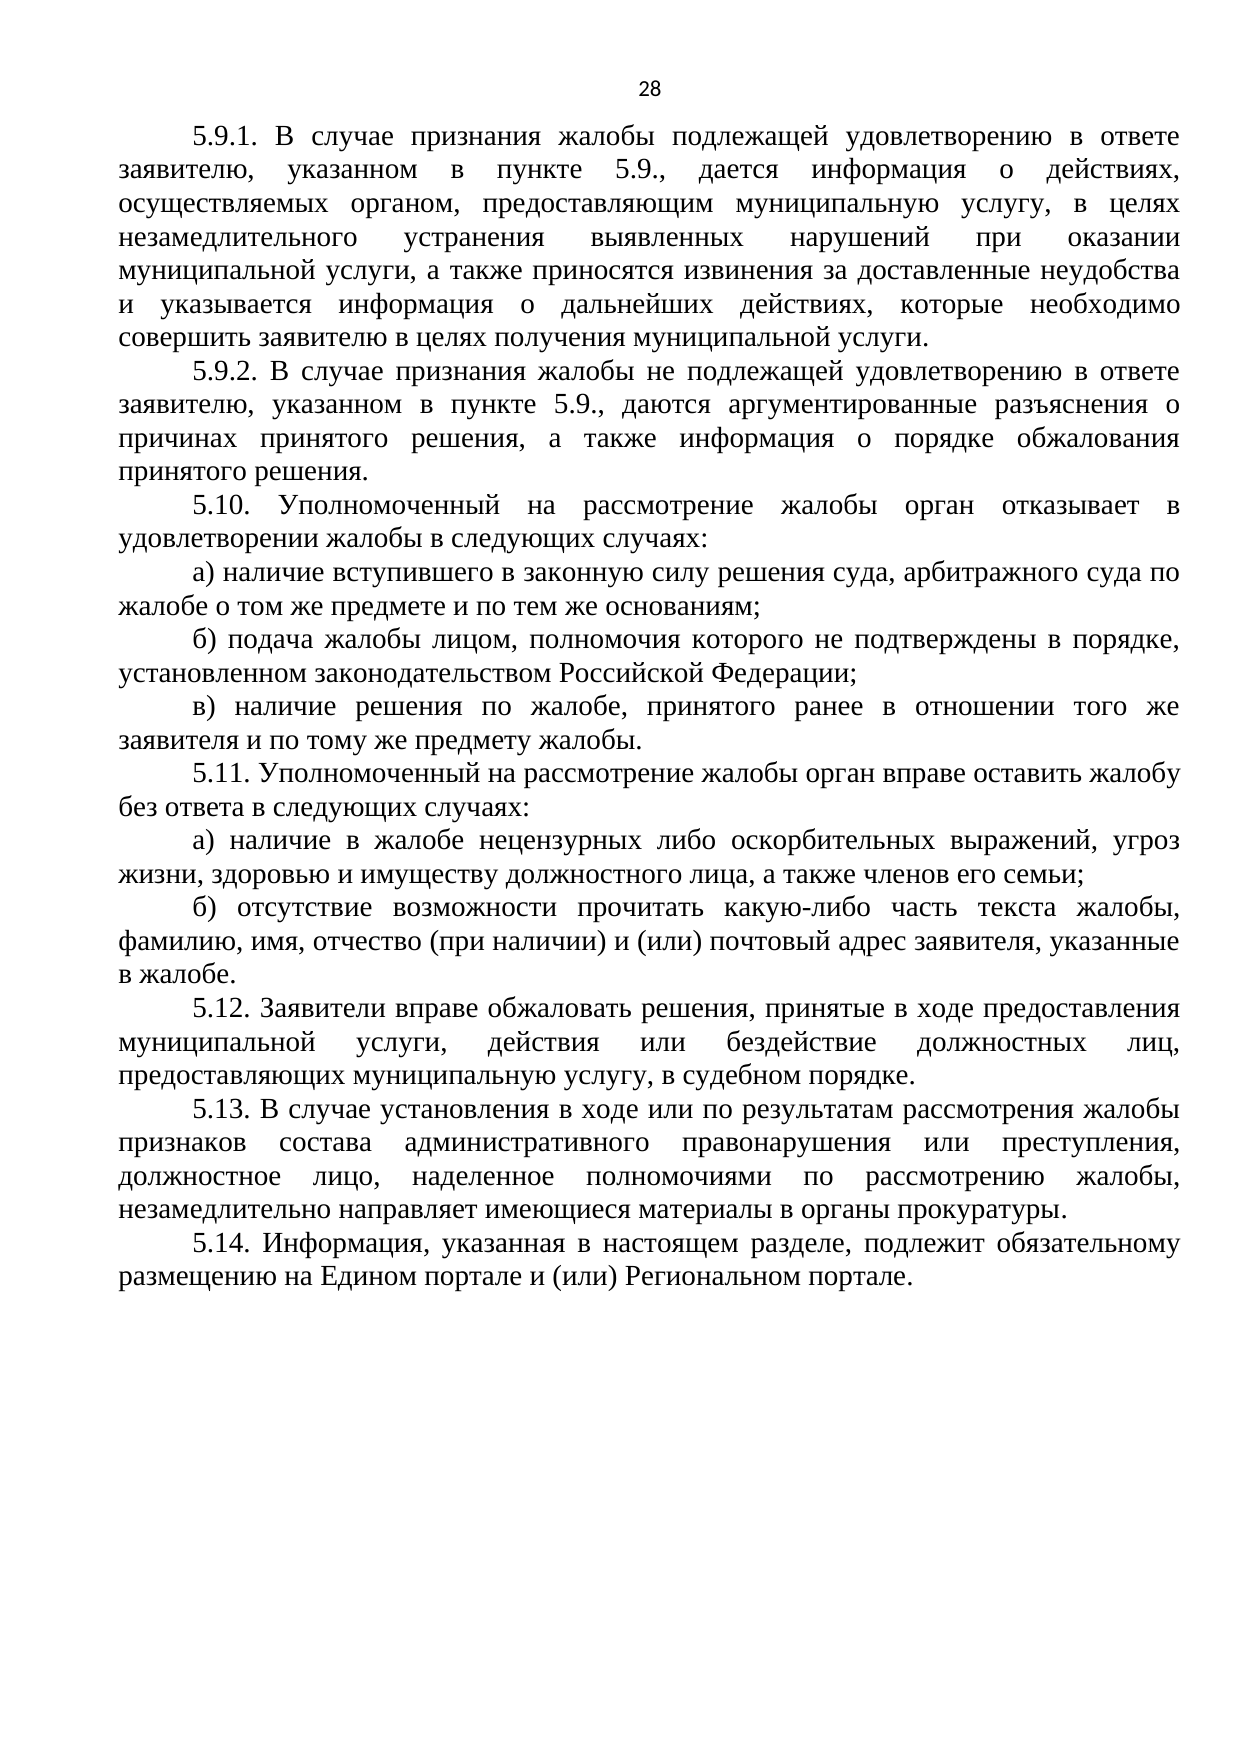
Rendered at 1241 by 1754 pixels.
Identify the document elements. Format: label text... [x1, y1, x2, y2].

text 5.10. Уполномоченный на рассмотрение жалобы орган отказывает в удовлетворении жалобы в следующих случаях: [118, 487, 1181, 554]
text 5.14. Информация, указанная в настоящем разделе, подлежит обязательному размещению на Едином портале и (или) Региональном портале. [118, 1225, 1181, 1292]
text 5.9.1. В случае признания жалобы подлежащей удовлетворению в ответе заявителю, указанном в пункте 5.9., дается информация о действиях, осуществляемых органом, предоставляющим муниципальную услугу, в целях незамедлительного устранения выявленных нарушений при оказании муниципальной услуги, а также приносятся извинения за доставленные неудобства и указывается информация о дальнейших действиях, которые необходимо совершить заявителю в целях получения муниципальной услуги. [118, 118, 1181, 353]
text 5.9.2. В случае признания жалобы не подлежащей удовлетворению в ответе заявителю, указанном в пункте 5.9., даются аргументированные разъяснения о причинах принятого решения, а также информация о порядке обжалования принятого решения. [118, 353, 1181, 487]
text б) подача жалобы лицом, полномочия которого не подтверждены в порядке, установленном законодательством Российской Федерации; [118, 621, 1181, 688]
text 5.13. В случае установления в ходе или по результатам рассмотрения жалобы признаков состава административного правонарушения или преступления, должностное лицо, наделенное полномочиями по рассмотрению жалобы, незамедлительно направляет имеющиеся материалы в органы прокуратуры. [118, 1091, 1181, 1225]
text а) наличие вступившего в законную силу решения суда, арбитражного суда по жалобе о том же предмете и по тем же основаниям; [118, 554, 1181, 621]
text 5.12. Заявители вправе обжаловать решения, принятые в ходе предоставления муниципальной услуги, действия или бездействие должностных лиц, предоставляющих муниципальную услугу, в судебном порядке. [118, 990, 1181, 1091]
text б) отсутствие возможности прочитать какую-либо часть текста жалобы, фамилию, имя, отчество (при наличии) и (или) почтовый адрес заявителя, указанные в жалобе. [118, 889, 1181, 990]
text 5.11. Уполномоченный на рассмотрение жалобы орган вправе оставить жалобу без ответа в следующих случаях: [118, 755, 1181, 822]
text в) наличие решения по жалобе, принятого ранее в отношении того же заявителя и по тому же предмету жалобы. [118, 688, 1181, 755]
text а) наличие в жалобе нецензурных либо оскорбительных выражений, угроз жизни, здоровью и имуществу должностного лица, а также членов его семьи; [118, 822, 1181, 889]
